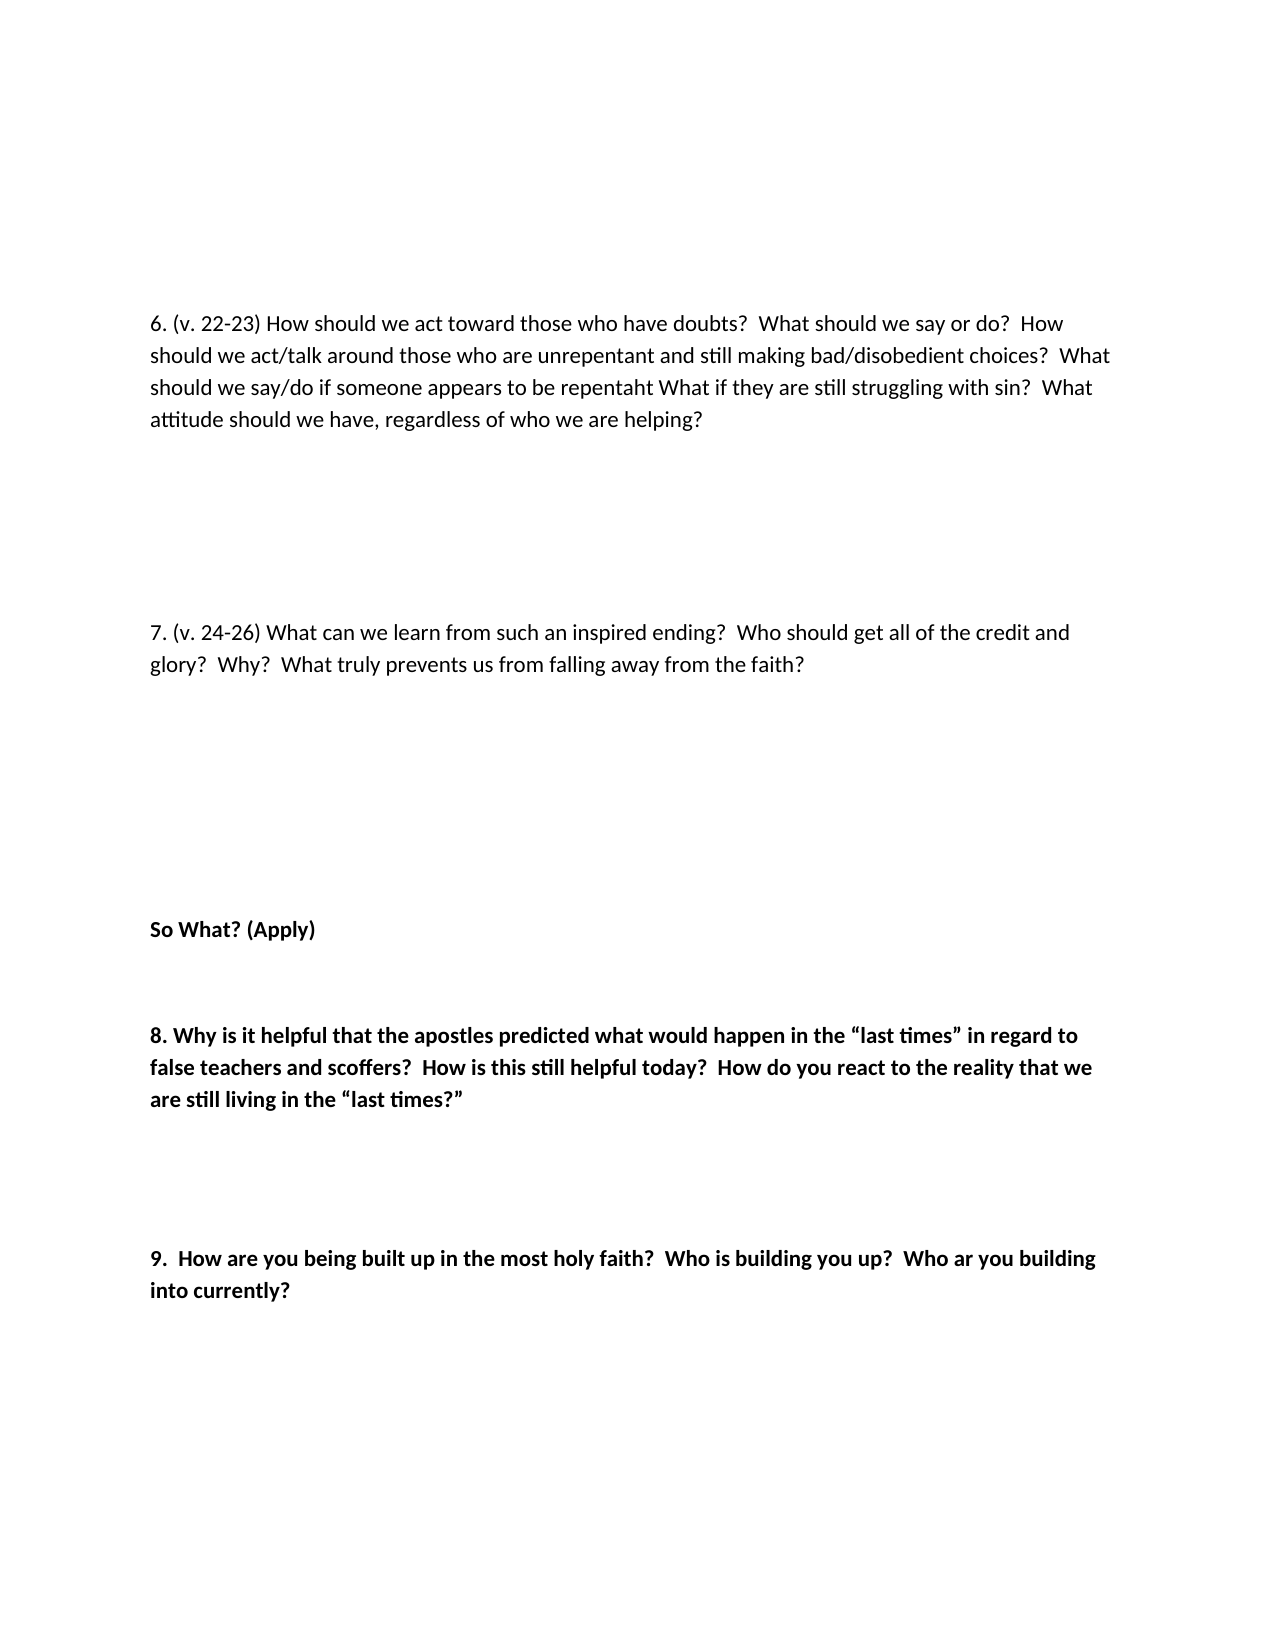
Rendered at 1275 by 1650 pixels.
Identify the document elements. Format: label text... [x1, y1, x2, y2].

text 6. (v. 22-23) How should we act toward those who have doubts? What should we say or do? How should we act/talk around those who are unrepentant and still making bad/disobedient choices? What should we say/do if someone appears to be repentaht What if they are still struggling with sin? What attitude should we have, regardless of who we are helping? [150, 309, 1125, 434]
text So What? (Apply) [150, 915, 1125, 943]
text 7. (v. 24-26) What can we learn from such an inspired ending? Who should get all of the credit and glory? Why? What truly prevents us from falling away from the faith? [150, 618, 1125, 678]
text 9. How are you being built up in the most holy faith? Who is building you up? Who ar you building into currently? [150, 1244, 1125, 1305]
text 8. Why is it helpful that the apostles predicted what would happen in the “last times” in regard to false teachers and scoffers? How is this still helpful today? How do you react to the reality that we are still living in the “last times?” [150, 1021, 1125, 1113]
